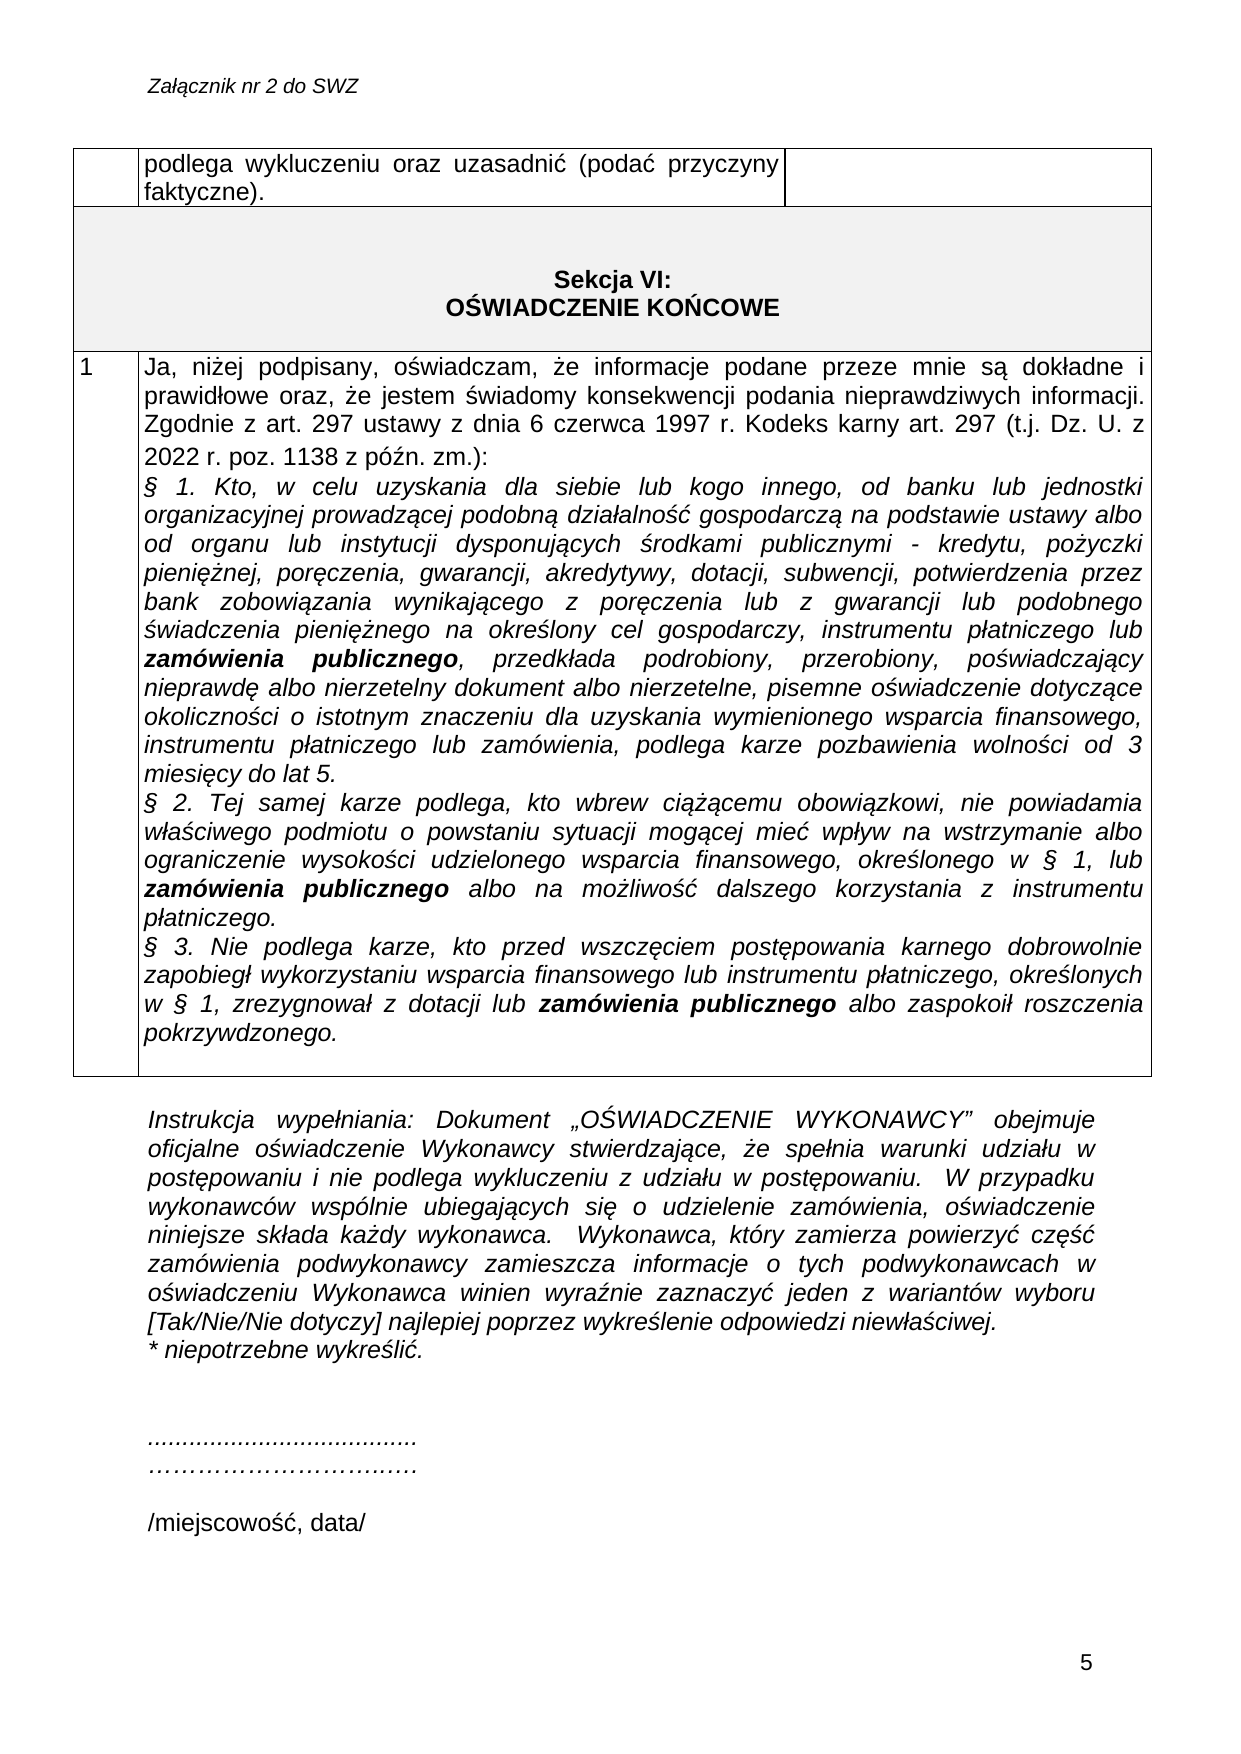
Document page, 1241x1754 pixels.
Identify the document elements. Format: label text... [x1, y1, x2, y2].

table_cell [139, 149, 784, 206]
table_cell Sekcja VI: OŚWIADCZENIE KOŃCOWE [74, 207, 1151, 351]
text ....................................... [148, 1422, 1104, 1450]
text * niepotrzebne wykreślić. [148, 1335, 1098, 1364]
table_cell Ja, niżej podpisany, oświadczam, że informacje podane przeze mnie są dokładne i prawidłowe oraz, że jestem świadomy konsekwencji podania nieprawdziwych informacji. Zgodnie z art. 297 ustawy z dnia 6 czerwca 1997 r. Kodeks karny art. 297 (t.j. Dz. U. z 2022 r. poz. 1138 z późn. zm.): § 1. Kto, w celu uzyskania dla siebie lub kogo innego, od banku lub jednostki organizacyjnej prowadzącej podobną działalność gospodarczą na podstawie ustawy albo od organu lub instytucji dysponujących środkami publicznymi - kredytu, pożyczki pieniężnej, poręczenia, gwarancji, akredytywy, dotacji, subwencji, potwierdzenia przez bank zobowiązania wynikającego z poręczenia lub z gwarancji lub podobnego świadczenia pieniężnego na określony cel gospodarczy, instrumentu płatniczego lub zamówienia publicznego, przedkłada podrobiony, przerobiony, poświadczający nieprawdę albo nierzetelny dokument albo nierzetelne, pisemne oświadczenie dotyczące okoliczności o istotnym znaczeniu dla uzyskania wymienionego wsparcia finansowego, instrumentu płatniczego lub zamówienia, podlega karze pozbawienia wolności od 3 miesięcy do lat 5. § 2. Tej samej karze podlega, kto wbrew ciążącemu obowiązkowi, nie powiadamia właściwego podmiotu o powstaniu sytuacji mogącej mieć wpływ na wstrzymanie albo ograniczenie wysokości udzielonego wsparcia finansowego, określonego w § 1, lub zamówienia publicznego albo na możliwość dalszego korzystania z instrumentu płatniczego. § 3. Nie podlega karze, kto przed wszczęciem postępowania karnego dobrowolnie zapobiegł wykorzystaniu wsparcia finansowego lub instrumentu płatniczego, określonych w § 1, zrezygnował z dotacji lub zamówienia publicznego albo zaspokoił roszczenia pokrzywdzonego. [139, 352, 1151, 1076]
table_cell 1 [74, 352, 138, 1076]
text /miejscowość, data/ [148, 1508, 1093, 1537]
text Instrukcja wypełniania: Dokument „OŚWIADCZENIE WYKONAWCY” obejmuje oficjalne oświadczenie Wykonawcy stwierdzające, że spełnia warunki udziału w postępowaniu i nie podlega wykluczeniu z udziału w postępowaniu. W przypadku wykonawców wspólnie ubiegających się o udzielenie zamówienia, oświadczenie niniejsze składa każdy wykonawca. Wykonawca, który zamierza powierzyć część zamówienia podwykonawcy zamieszcza informacje o tych podwykonawcach w oświadczeniu Wykonawca winien wyraźnie zaznaczyć jeden z wariantów wyboru [Tak/Nie/Nie dotyczy] najlepiej poprzez wykreślenie odpowiedzi niewłaściwej. [148, 1105, 1098, 1335]
table_cell 7 [74, 149, 138, 206]
text ………………………..…. [148, 1450, 1104, 1479]
table_cell [786, 149, 1151, 206]
